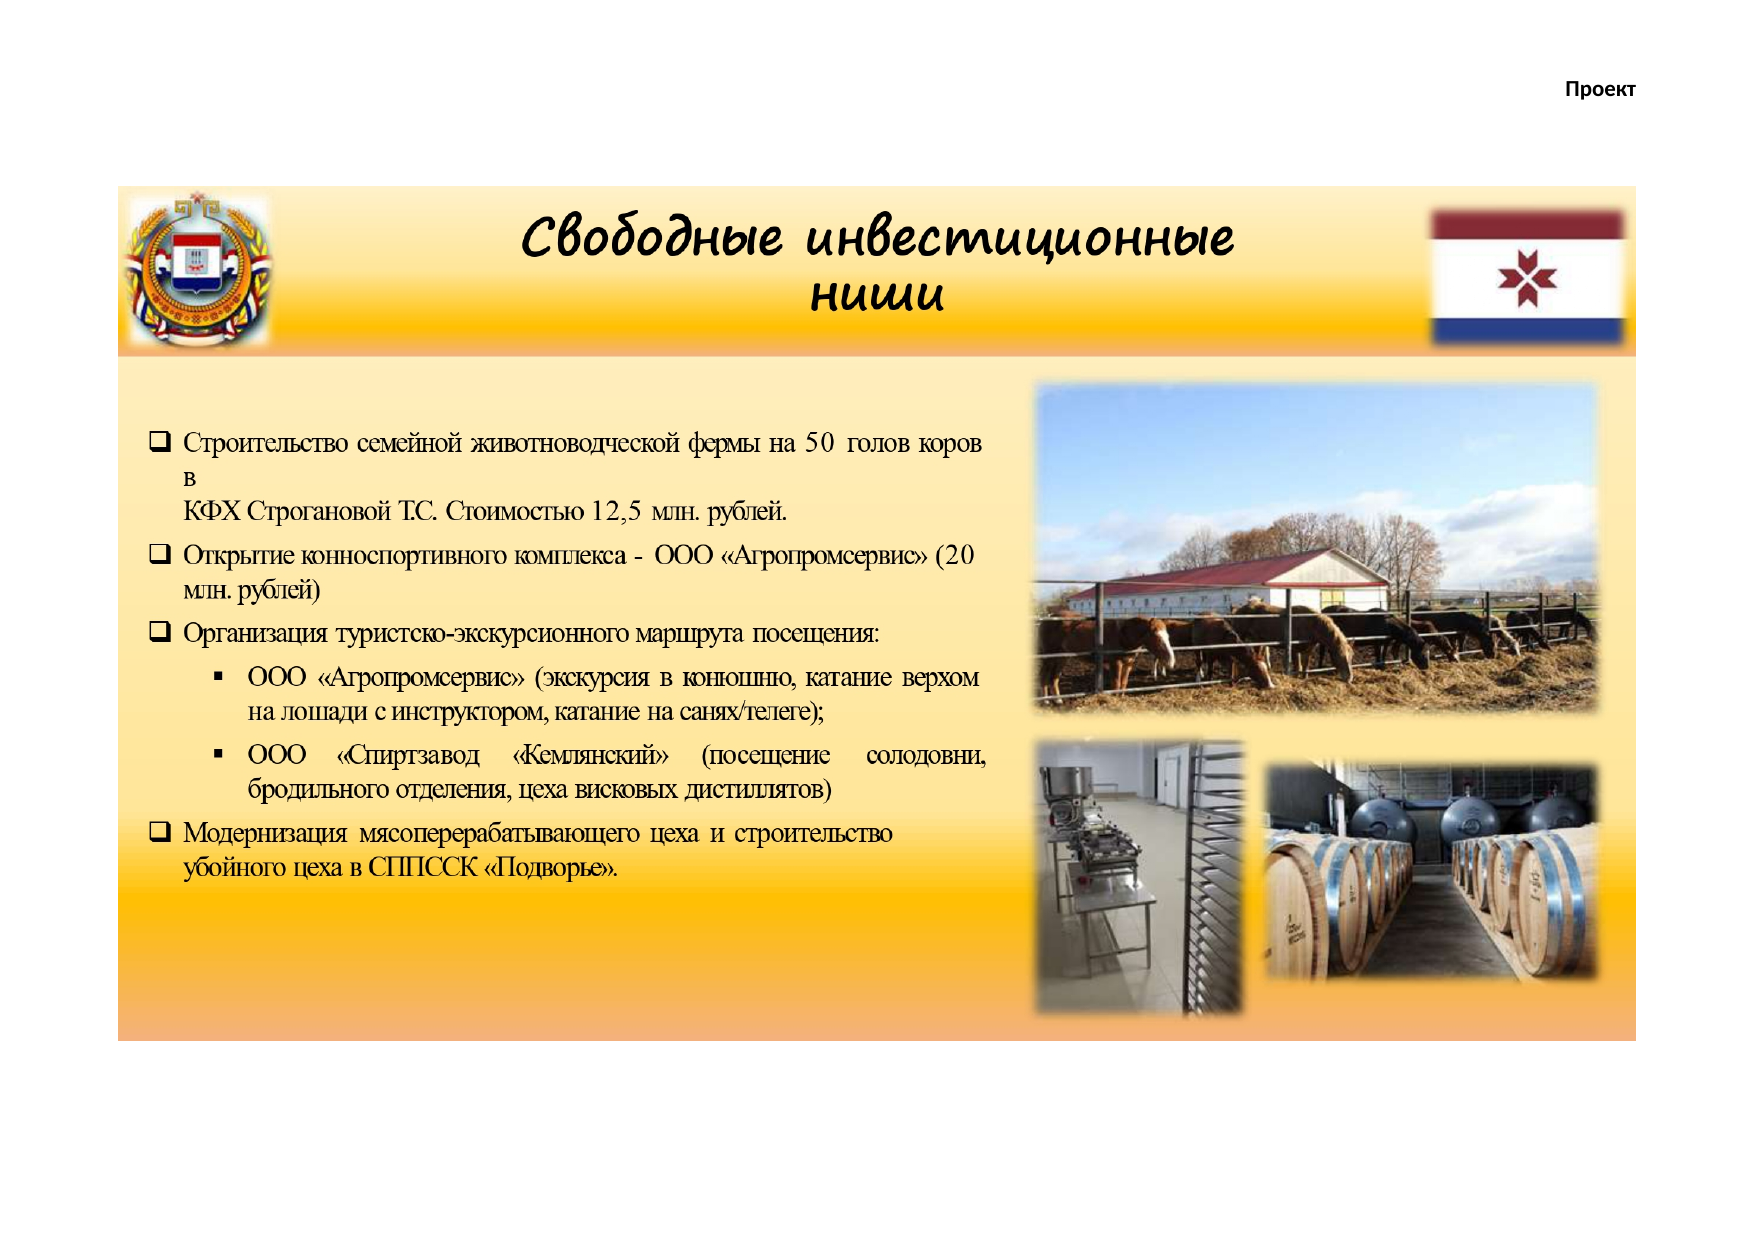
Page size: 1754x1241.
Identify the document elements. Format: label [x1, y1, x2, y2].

picture [118, 186, 1636, 1041]
